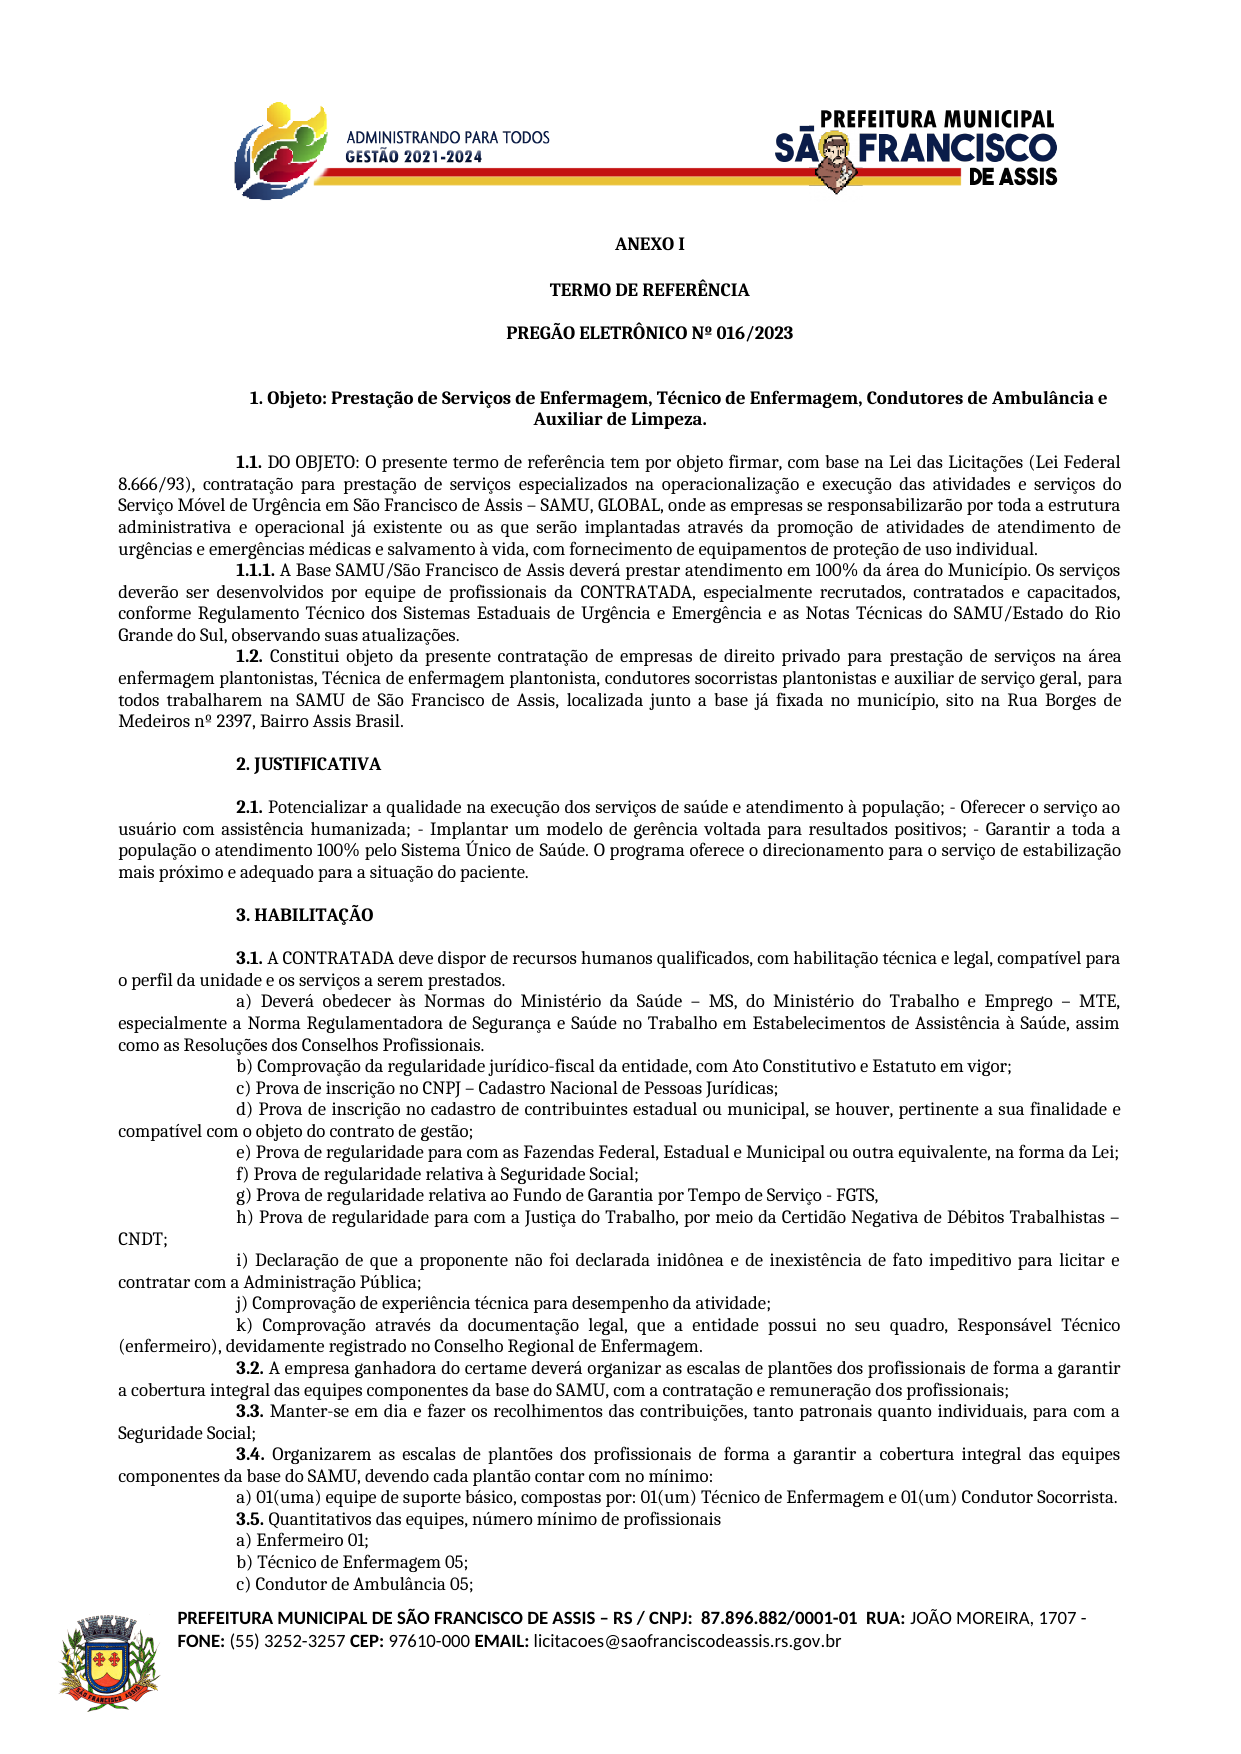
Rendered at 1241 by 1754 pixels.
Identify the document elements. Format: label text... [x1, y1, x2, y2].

text c) Condutor de Ambulância 05; [118, 1573, 1122, 1595]
text b) Técnico de Enfermagem 05; [118, 1552, 1122, 1573]
text TERMO DE REFERÊNCIA [118, 279, 1181, 301]
text f) Prova de regularidade relativa à Seguridade Social; [118, 1163, 1122, 1185]
text 1.1. DO OBJETO: O presente termo de referência tem por objeto firmar, com base na Lei das Licitações (Lei Federal 8.666/93), contratação para prestação de serviços especializados na operacionalização e execução das atividades e serviços do Serviço Móvel de Urgência em São Francisco de Assis – SAMU, GLOBAL, onde as empresas se responsabilizarão por toda a estrutura administrativa e operacional já existente ou as que serão implantadas através da promoção de atividades de atendimento de urgências e emergências médicas e salvamento à vida, com fornecimento de equipamentos de proteção de uso individual. [118, 452, 1122, 560]
text j) Comprovação de experiência técnica para desempenho da atividade; [118, 1293, 1122, 1314]
text i) Declaração de que a proponente não foi declarada inidônea e de inexistência de fato impeditivo para licitar e contratar com a Administração Pública; [118, 1250, 1122, 1293]
text a) Enfermeiro 01; [118, 1530, 1122, 1552]
text 2. JUSTIFICATIVA [118, 754, 1122, 775]
text c) Prova de inscrição no CNPJ – Cadastro Nacional de Pessoas Jurídicas; [118, 1077, 1122, 1099]
text d) Prova de inscrição no cadastro de contribuintes estadual ou municipal, se houver, pertinente a sua finalidade e compatível com o objeto do contrato de gestão; [118, 1099, 1122, 1142]
text 3.1. A CONTRATADA deve dispor de recursos humanos qualificados, com habilitação técnica e legal, compatível para o perfil da unidade e os serviços a serem prestados. [118, 948, 1122, 991]
text 3.5. Quantitativos das equipes, número mínimo de profissionais [118, 1508, 1122, 1530]
text a) Deverá obedecer às Normas do Ministério da Saúde – MS, do Ministério do Trabalho e Emprego – MTE, especialmente a Norma Regulamentadora de Segurança e Saúde no Trabalho em Estabelecimentos de Assistência à Saúde, assim como as Resoluções dos Conselhos Profissionais. [118, 991, 1122, 1056]
text 3.3. Manter-se em dia e fazer os recolhimentos das contribuições, tanto patronais quanto individuais, para com a Seguridade Social; [118, 1401, 1122, 1444]
text e) Prova de regularidade para com as Fazendas Federal, Estadual e Municipal ou outra equivalente, na forma da Lei; [118, 1142, 1122, 1163]
text b) Comprovação da regularidade jurídico-fiscal da entidade, com Ato Constitutivo e Estatuto em vigor; [118, 1056, 1122, 1077]
text PREGÃO ELETRÔNICO Nº 016/2023 [118, 322, 1181, 344]
text a) 01(uma) equipe de suporte básico, compostas por: 01(um) Técnico de Enfermagem e 01(um) Condutor Socorrista. [118, 1487, 1122, 1508]
text 1.2. Constitui objeto da presente contratação de empresas de direito privado para prestação de serviços na área enfermagem plantonistas, Técnica de enfermagem plantonista, condutores socorristas plantonistas e auxiliar de serviço geral, para todos trabalharem na SAMU de São Francisco de Assis, localizada junto a base já fixada no município, sito na Rua Borges de Medeiros nº 2397, Bairro Assis Brasil. [118, 646, 1122, 732]
text 3.2. A empresa ganhadora do certame deverá organizar as escalas de plantões dos profissionais de forma a garantir a cobertura integral das equipes componentes da base do SAMU, com a contratação e remuneração dos profissionais; [118, 1357, 1122, 1401]
text 2.1. Potencializar a qualidade na execução dos serviços de saúde e atendimento à população; - Oferecer o serviço ao usuário com assistência humanizada; - Implantar um modelo de gerência voltada para resultados positivos; - Garantir a toda a população o atendimento 100% pelo Sistema Único de Saúde. O programa oferece o direcionamento para o serviço de estabilização mais próximo e adequado para a situação do paciente. [118, 797, 1122, 883]
text 3.4. Organizarem as escalas de plantões dos profissionais de forma a garantir a cobertura integral das equipes componentes da base do SAMU, devendo cada plantão contar com no mínimo: [118, 1444, 1122, 1487]
text 1. Objeto: Prestação de Serviços de Enfermagem, Técnico de Enfermagem, Condutores de Ambulância e Auxiliar de Limpeza. [118, 387, 1122, 430]
text h) Prova de regularidade para com a Justiça do Trabalho, por meio da Certidão Negativa de Débitos Trabalhistas – CNDT; [118, 1207, 1122, 1250]
text g) Prova de regularidade relativa ao Fundo de Garantia por Tempo de Serviço - FGTS, [118, 1185, 1122, 1207]
picture [206, 73, 1093, 234]
picture [50, 1614, 169, 1713]
text ANEXO I [177, 234, 1122, 255]
text k) Comprovação através da documentação legal, que a entidade possui no seu quadro, Responsável Técnico (enfermeiro), devidamente registrado no Conselho Regional de Enfermagem. [118, 1314, 1122, 1357]
text 1.1.1. A Base SAMU/São Francisco de Assis deverá prestar atendimento em 100% da área do Município. Os serviços deverão ser desenvolvidos por equipe de profissionais da CONTRATADA, especialmente recrutados, contratados e capacitados, conforme Regulamento Técnico dos Sistemas Estaduais de Urgência e Emergência e as Notas Técnicas do SAMU/Estado do Rio Grande do Sul, observando suas atualizações. [118, 560, 1122, 646]
text 3. HABILITAÇÃO [118, 905, 1122, 926]
